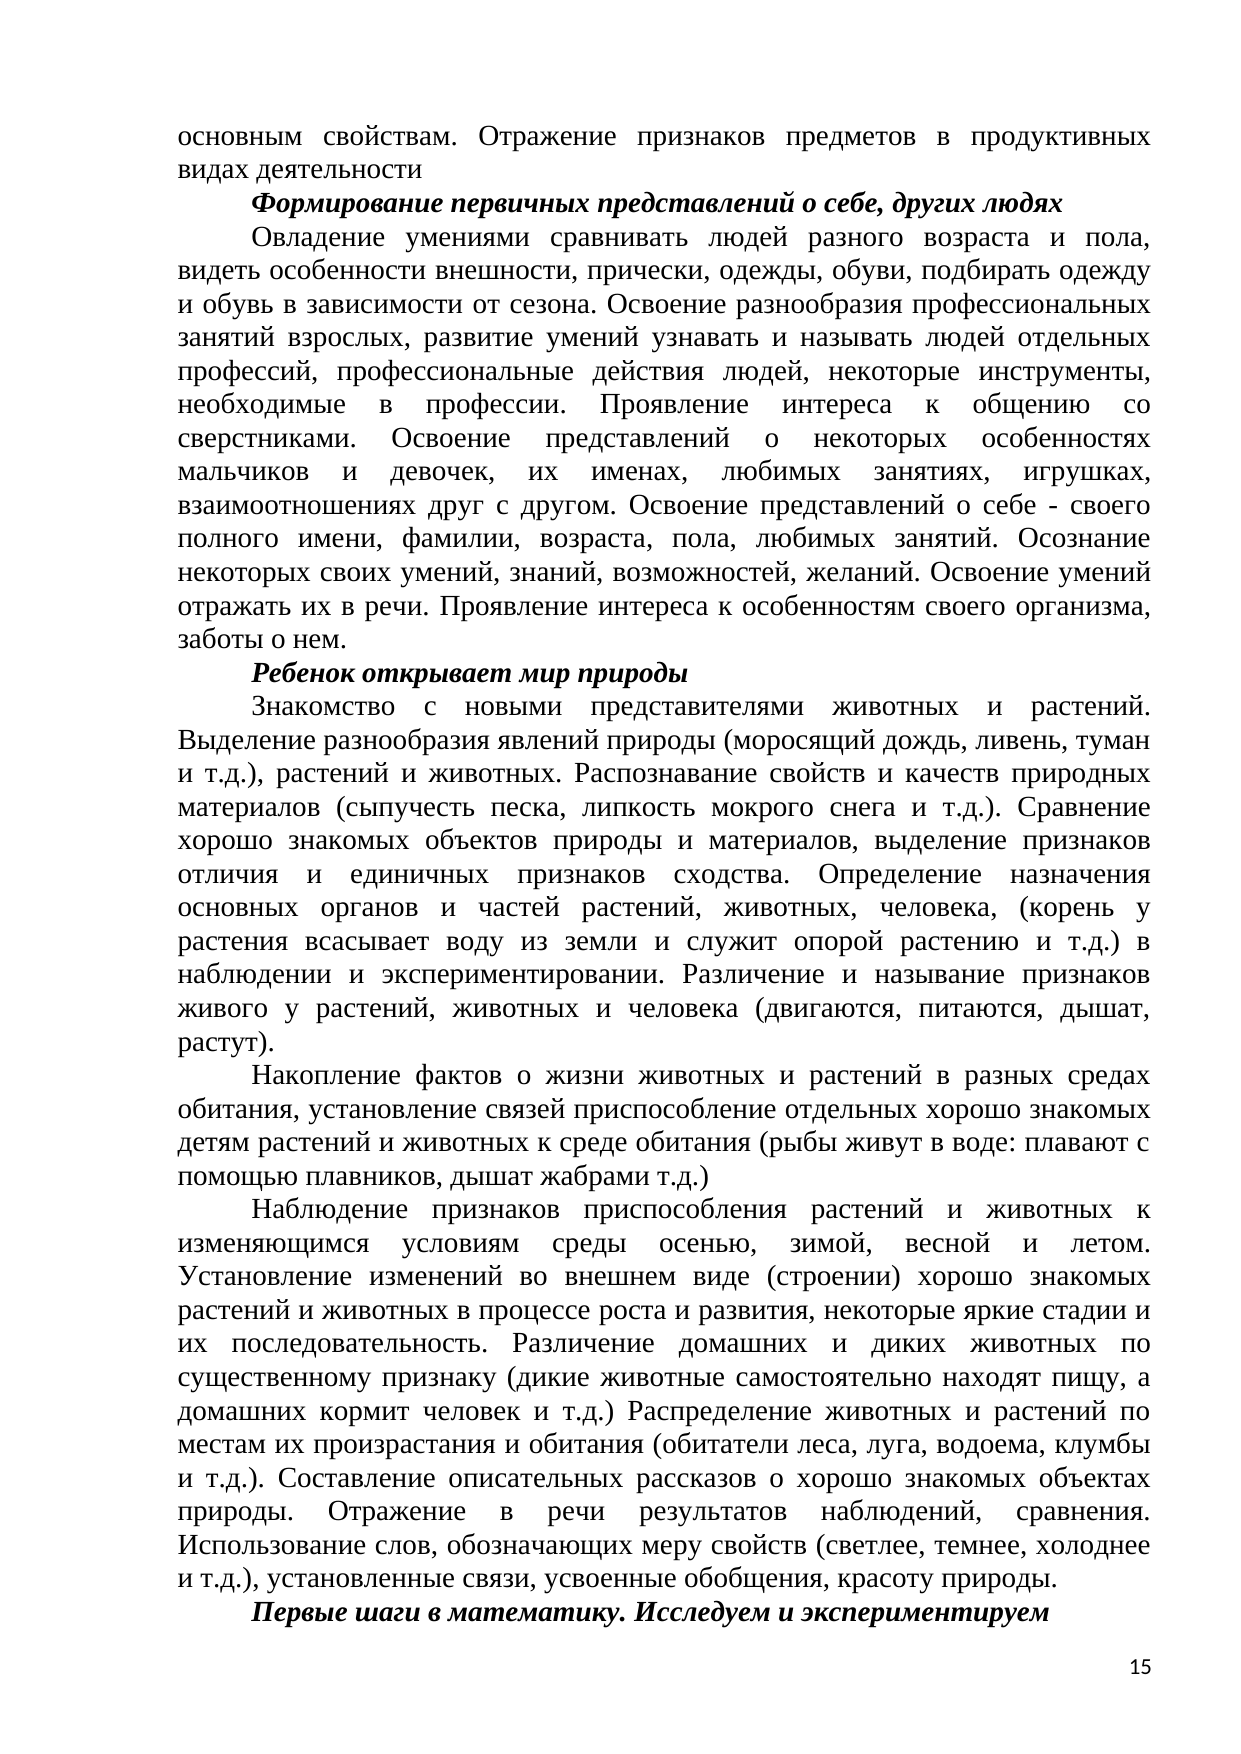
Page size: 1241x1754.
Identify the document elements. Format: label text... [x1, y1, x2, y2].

text Накопление фактов о жизни животных и растений в разных средах обитания, установление связей приспособление отдельных хорошо знакомых детям растений и животных к среде обитания (рыбы живут в воде: плавают с помощью плавников, дышат жабрами т.д.) [177, 1057, 1152, 1191]
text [177, 118, 1152, 185]
text Знакомство с новыми представителями животных и растений. Выделение разнообразия явлений природы (моросящий дождь, ливень, туман и т.д.), растений и животных. Распознавание свойств и качеств природных материалов (сыпучесть песка, липкость мокрого снега и т.д.). Сравнение хорошо знакомых объектов природы и материалов, выделение признаков отличия и единичных признаков сходства. Определение назначения основных органов и частей растений, животных, человека, (корень у растения всасывает воду из земли и служит опорой растению и т.д.) в наблюдении и экспериментировании. Различение и называние признаков живого у растений, животных и человека (двигаются, питаются, дышат, растут). [177, 688, 1152, 1057]
text Формирование первичных представлений о себе, других людях [177, 185, 1152, 219]
text Наблюдение признаков приспособления растений и животных к изменяющимся условиям среды осенью, зимой, весной и летом. Установление изменений во внешнем виде (строении) хорошо знакомых растений и животных в процессе роста и развития, некоторые яркие стадии и их последовательность. Различение домашних и диких животных по существенному признаку (дикие животные самостоятельно находят пищу, а домашних кормит человек и т.д.) Распределение животных и растений по местам их произрастания и обитания (обитатели леса, луга, водоема, клумбы и т.д.). Составление описательных рассказов о хорошо знакомых объектах природы. Отражение в речи результатов наблюдений, сравнения. Использование слов, обозначающих меру свойств (светлее, темнее, холоднее и т.д.), установленные связи, усвоенные обобщения, красоту природы. [177, 1191, 1152, 1594]
text Первые шаги в математику. Исследуем и экспериментируем [177, 1594, 1152, 1627]
text Ребенок открывает мир природы [177, 655, 1152, 688]
text Овладение умениями сравнивать людей разного возраста и пола, видеть особенности внешности, прически, одежды, обуви, подбирать одежду и обувь в зависимости от сезона. Освоение разнообразия профессиональных занятий взрослых, развитие умений узнавать и называть людей отдельных профессий, профессиональные действия людей, некоторые инструменты, необходимые в профессии. Проявление интереса к общению со сверстниками. Освоение представлений о некоторых особенностях мальчиков и девочек, их именах, любимых занятиях, игрушках, взаимоотношениях друг с другом. Освоение представлений о себе - своего полного имени, фамилии, возраста, пола, любимых занятий. Осознание некоторых своих умений, знаний, возможностей, желаний. Освоение умений отражать их в речи. Проявление интереса к особенностям своего организма, заботы о нем. [177, 219, 1152, 655]
